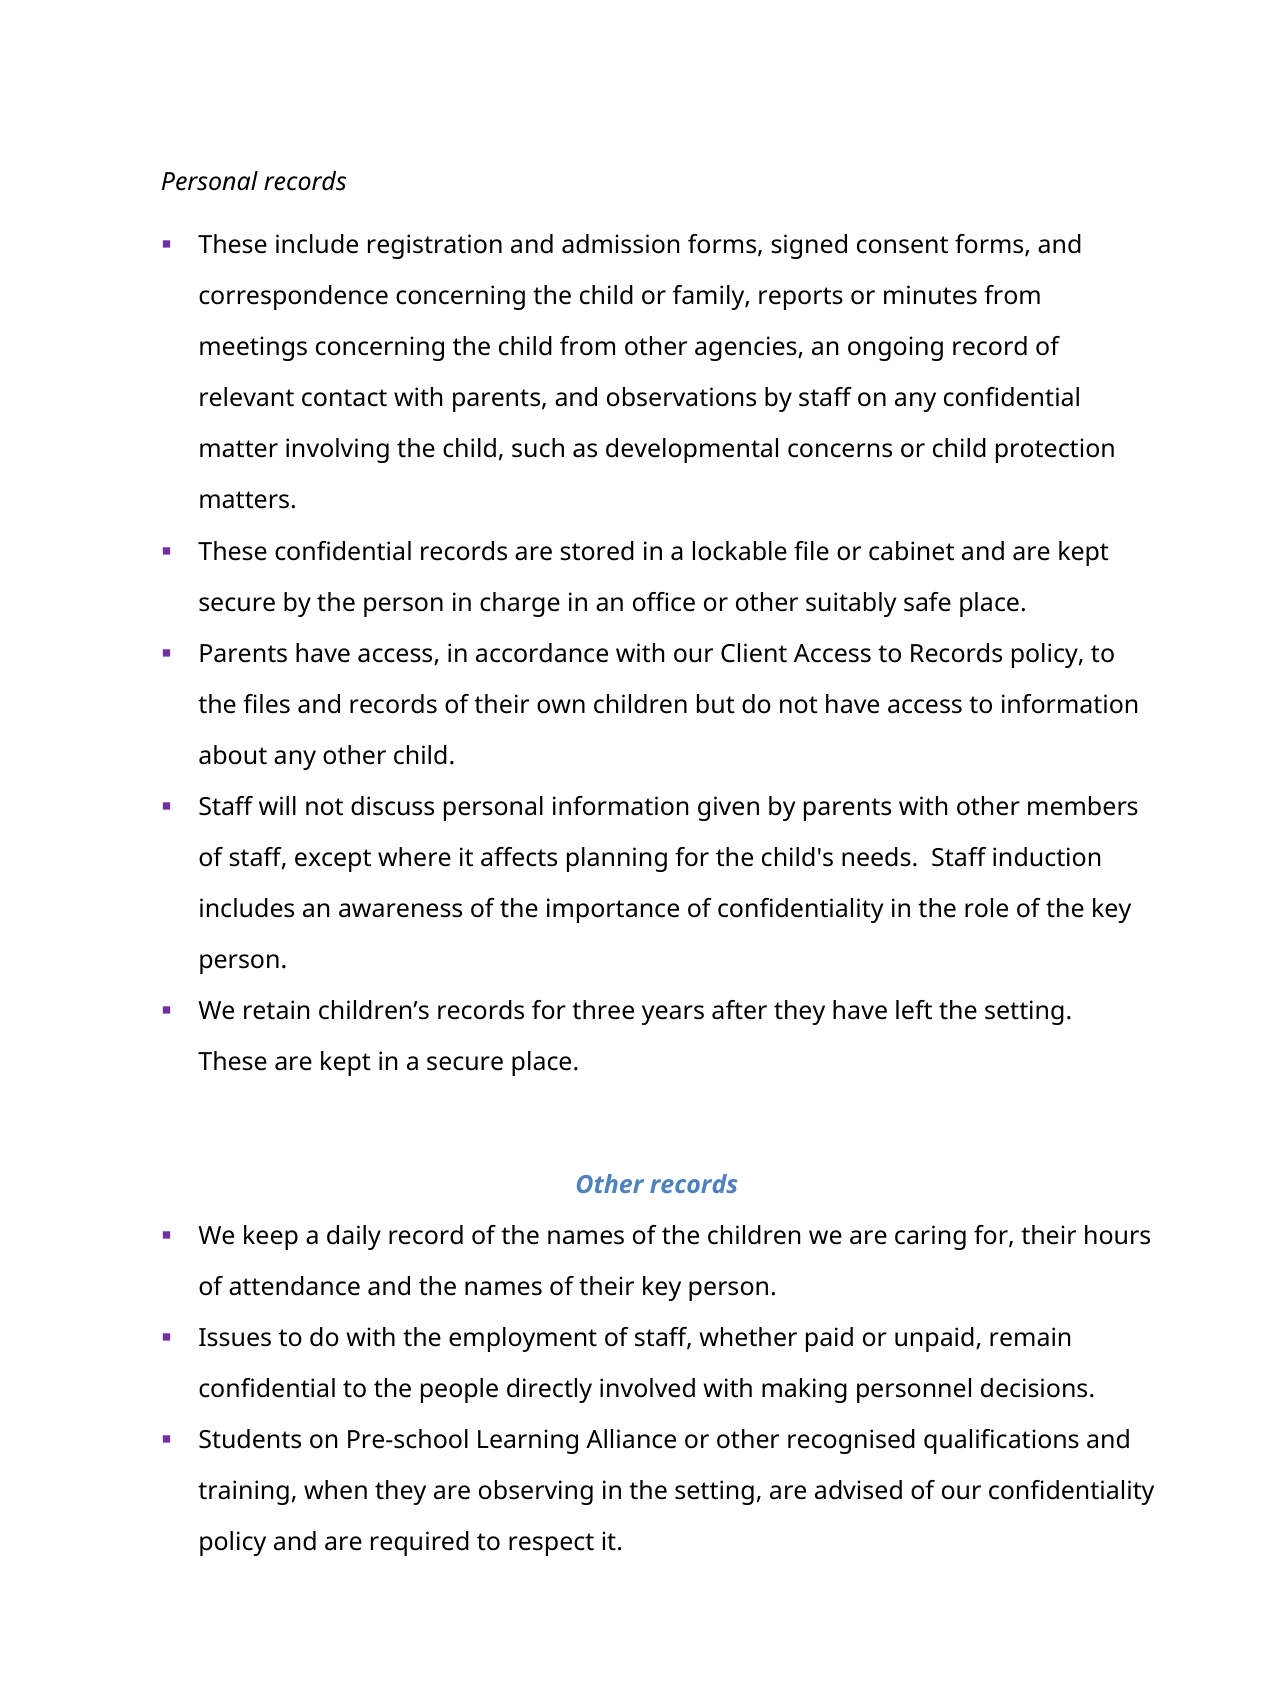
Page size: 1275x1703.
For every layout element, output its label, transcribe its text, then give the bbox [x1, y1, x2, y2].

list Staff will not discuss personal information given by parents with other members of staff, except where it affects planning for the child's needs. Staff induction includes an awareness of the importance of confidentiality in the role of the key person. [161, 788, 1155, 976]
list Parents have access, in accordance with our Client Access to Records policy, to the files and records of their own children but do not have access to information about any other child. [161, 635, 1155, 771]
list Other records [161, 1167, 1155, 1201]
list These confidential records are stored in a lockable file or cabinet and are kept secure by the person in charge in an office or other suitably safe place. [161, 533, 1155, 618]
text Personal records [161, 163, 1155, 197]
list We keep a daily record of the names of the children we are caring for, their hours of attendance and the names of their key person. [161, 1218, 1155, 1303]
list We retain children’s records for three years after they have left the setting. These are kept in a secure place. [161, 993, 1155, 1078]
list These include registration and admission forms, signed consent forms, and correspondence concerning the child or family, reports or minutes from meetings concerning the child from other agencies, an ongoing record of relevant contact with parents, and observations by staff on any confidential matter involving the child, such as developmental concerns or child protection matters. [161, 227, 1155, 516]
list Students on Pre-school Learning Alliance or other recognised qualifications and training, when they are observing in the setting, are advised of our confidentiality policy and are required to respect it. [161, 1422, 1155, 1558]
list Issues to do with the employment of staff, whether paid or unpaid, remain confidential to the people directly involved with making personnel decisions. [161, 1320, 1155, 1405]
